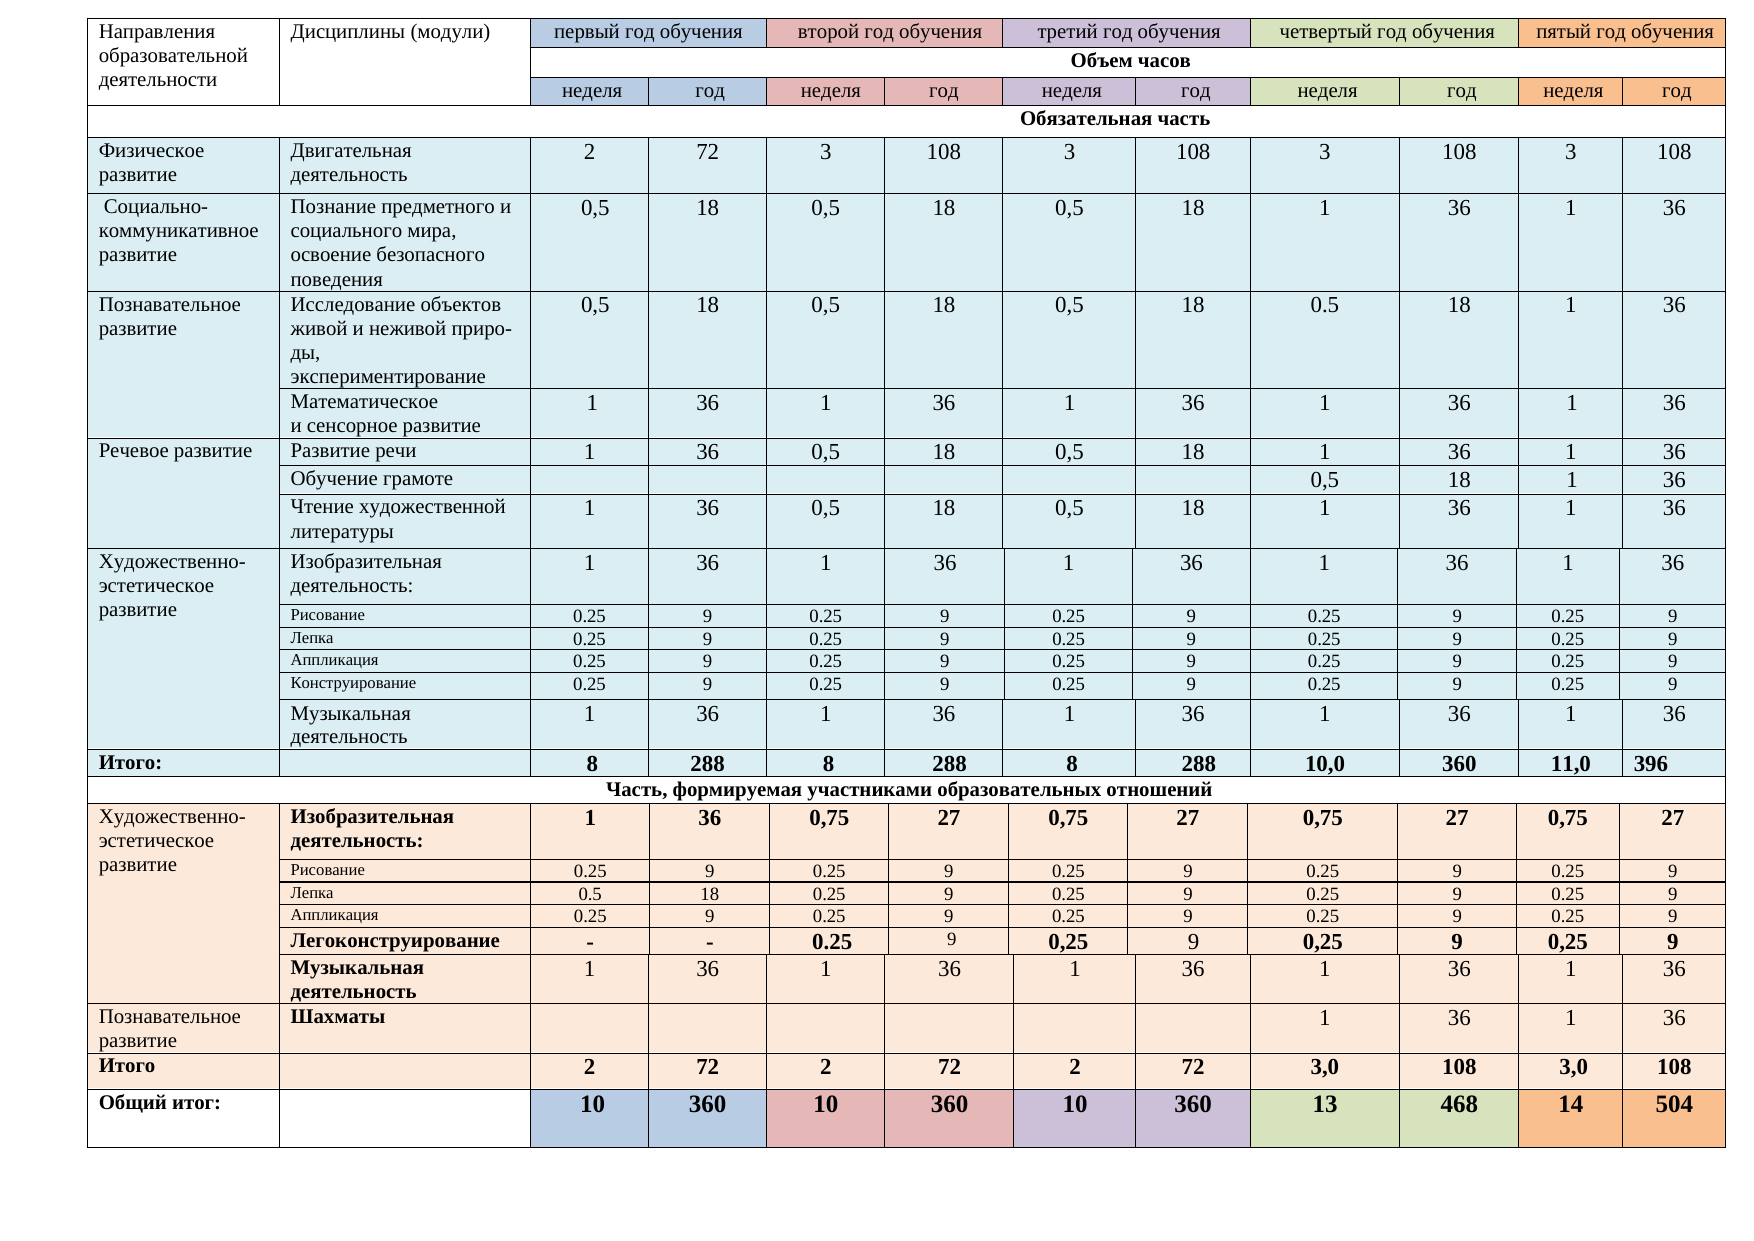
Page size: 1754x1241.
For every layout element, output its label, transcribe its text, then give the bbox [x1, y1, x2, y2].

table_cell 18 [649, 292, 766, 388]
table_cell 3 [1251, 138, 1399, 193]
table_cell - [531, 928, 649, 954]
table_cell 0.25 [1009, 905, 1127, 927]
table_cell [531, 466, 648, 493]
table_cell 1 [531, 549, 648, 604]
table_cell 396 [1623, 750, 1725, 776]
table_cell неделя [531, 78, 648, 105]
table_cell 3 [1519, 138, 1622, 193]
table_cell 36 [885, 389, 1002, 437]
table_cell год [1136, 78, 1250, 105]
table_cell 1 [531, 955, 648, 1003]
table_cell 0.25 [1517, 860, 1619, 881]
table_cell 9 [649, 650, 766, 672]
table_cell Изобразительная деятельность: [280, 549, 530, 604]
table_cell Обязательная часть [88, 106, 1725, 137]
table_cell 9 [1620, 928, 1725, 954]
table_cell Итого [88, 1054, 279, 1088]
table_cell 1 [1251, 549, 1397, 604]
table_cell 0.25 [1005, 605, 1132, 627]
table_cell 9 [1398, 673, 1516, 699]
table_cell 36 [1623, 495, 1725, 548]
table_cell 36 [1623, 466, 1725, 493]
table_cell 36 [1400, 389, 1518, 437]
table_cell [1014, 1004, 1135, 1052]
table_cell 0,75 [770, 804, 888, 859]
table_cell 36 [1136, 700, 1250, 748]
table_cell 0.25 [531, 628, 648, 649]
table_cell 72 [1136, 1054, 1250, 1088]
table_cell Физическое развитие [88, 138, 279, 193]
table_cell 1 [531, 439, 648, 465]
table_cell 0,75 [1009, 804, 1127, 859]
table_cell 9 [1620, 905, 1725, 927]
table_cell 0,75 [1517, 804, 1619, 859]
table_cell 0.25 [1251, 673, 1397, 699]
table_cell 36 [649, 439, 766, 465]
table_cell 18 [1400, 292, 1518, 388]
table_cell 1 [767, 955, 884, 1003]
table_cell 9 [649, 605, 766, 627]
table_cell 9 [1133, 605, 1250, 627]
table_cell 288 [649, 750, 766, 776]
table_cell 0.25 [1248, 883, 1397, 904]
table_cell 36 [1623, 955, 1725, 1003]
table_cell [1136, 1004, 1250, 1052]
table_cell 1 [1005, 549, 1132, 604]
table_cell Легоконструирование [280, 928, 530, 954]
table_cell 36 [1623, 292, 1725, 388]
table_cell 13 [1251, 1090, 1399, 1147]
table_cell [1136, 466, 1250, 493]
table_cell [649, 466, 766, 493]
table_cell 9 [1133, 628, 1250, 649]
table_cell 0,5 [1003, 439, 1135, 465]
table_cell 1 [1003, 389, 1135, 437]
table_cell 0.25 [531, 905, 649, 927]
table_cell 288 [885, 750, 1002, 776]
table_cell 0,5 [767, 495, 884, 548]
table_cell 0.5 [1251, 292, 1399, 388]
table_cell Аппликация [280, 650, 530, 672]
table_cell - [650, 928, 769, 954]
table_cell Часть, формируемая участниками образовательных отношений [88, 777, 1725, 803]
table_cell 0,5 [767, 194, 884, 291]
table_cell 0.25 [531, 650, 648, 672]
table_cell 36 [1400, 194, 1518, 291]
table_cell 36 [649, 389, 766, 437]
table_cell 1 [1251, 495, 1399, 548]
table_cell 468 [1400, 1090, 1518, 1147]
table_cell 36 [1133, 549, 1250, 604]
table_cell 10,0 [1251, 750, 1399, 776]
table_cell 0,5 [1003, 194, 1135, 291]
table_cell Познание предметного и социального мира, освоение безопасного поведения [280, 194, 530, 291]
table_cell [280, 1054, 530, 1088]
table_cell 1 [1519, 1004, 1622, 1052]
table_cell 9 [649, 673, 766, 699]
table_cell 18 [649, 194, 766, 291]
table_cell Объем часов [531, 48, 1725, 77]
table_cell 0.25 [1248, 860, 1397, 881]
table_cell второй год обучения [767, 19, 1002, 47]
table_cell Двигательная деятельность [280, 138, 530, 193]
table_cell 0.25 [1517, 628, 1619, 649]
table_cell 27 [1398, 804, 1516, 859]
table_cell [885, 466, 1002, 493]
table_cell неделя [1251, 78, 1399, 105]
table_cell третий год обучения [1003, 19, 1250, 47]
table_cell 1 [531, 389, 648, 437]
table_cell 18 [885, 439, 1002, 465]
table_cell 360 [885, 1090, 1013, 1147]
table_cell 0,5 [531, 194, 648, 291]
table_cell 36 [1400, 495, 1518, 548]
table_cell 108 [1623, 138, 1725, 193]
table_cell [885, 1004, 1013, 1052]
table_cell [767, 466, 884, 493]
table_cell 360 [649, 1090, 766, 1147]
table_cell 0.25 [1517, 605, 1619, 627]
table_cell Изобразительная деятельность: [280, 804, 530, 859]
table_cell 0,5 [767, 439, 884, 465]
table_cell 18 [885, 495, 1002, 548]
table_cell 1 [767, 700, 884, 748]
table_cell 9 [885, 673, 1004, 699]
table_cell 8 [767, 750, 884, 776]
table_cell 0.25 [770, 928, 888, 954]
table_cell 1 [1519, 700, 1622, 748]
table_cell год [1400, 78, 1518, 105]
table_cell 72 [649, 1054, 766, 1088]
table_cell 0.25 [1517, 673, 1619, 699]
table_cell 0.25 [1251, 650, 1397, 672]
table_cell 0,5 [531, 292, 648, 388]
table_cell 1 [1519, 466, 1622, 493]
table_cell 1 [1251, 439, 1399, 465]
table_cell 0.25 [767, 673, 884, 699]
table_cell 0.25 [1005, 650, 1132, 672]
table_cell 0.25 [1009, 883, 1127, 904]
table_cell 36 [649, 495, 766, 548]
table_cell 36 [1136, 955, 1250, 1003]
table_cell 9 [1128, 905, 1247, 927]
table_cell [280, 750, 530, 776]
table_cell 2 [1014, 1054, 1135, 1088]
table_cell Рисование [280, 860, 530, 881]
table_cell 9 [650, 905, 769, 927]
table_cell 3,0 [1251, 1054, 1399, 1088]
table_cell 18 [1136, 439, 1250, 465]
table_cell 9 [1398, 650, 1516, 672]
table_cell неделя [1003, 78, 1135, 105]
table_cell 9 [1398, 905, 1516, 927]
table_cell Обучение грамоте [280, 466, 530, 493]
table_cell 9 [1128, 928, 1247, 954]
table_cell 1 [1251, 700, 1399, 748]
table_cell Исследование объектов живой и неживой приро-ды, экспериментирование [280, 292, 530, 388]
table_cell 288 [1136, 750, 1250, 776]
table_cell 9 [889, 860, 1008, 881]
table_cell 1 [1251, 389, 1399, 437]
table_cell 1 [1003, 700, 1135, 748]
table_cell Речевое развитие [88, 439, 279, 548]
table_cell 1 [531, 495, 648, 548]
table_cell [280, 1090, 530, 1147]
table_cell неделя [1519, 78, 1622, 105]
table_cell 36 [1398, 549, 1516, 604]
table_cell 3 [767, 138, 884, 193]
table_cell Шахматы [280, 1004, 530, 1052]
table_cell 0.25 [1251, 605, 1397, 627]
table_cell 0.25 [1517, 883, 1619, 904]
table_cell 8 [1003, 750, 1135, 776]
table_cell 36 [1623, 439, 1725, 465]
table_cell Аппликация [280, 905, 530, 927]
table_cell 27 [889, 804, 1008, 859]
table_cell 0.25 [531, 860, 649, 881]
table_cell 3 [1003, 138, 1135, 193]
table_cell 504 [1623, 1090, 1725, 1147]
table_cell 36 [1623, 389, 1725, 437]
table_cell Познавательное развитие [88, 1004, 279, 1052]
table_cell 0,5 [1003, 495, 1135, 548]
table_cell 0.25 [767, 650, 884, 672]
table_cell 0,5 [767, 292, 884, 388]
table_cell 36 [1623, 194, 1725, 291]
table_cell 9 [889, 883, 1008, 904]
table_cell Познавательное развитие [88, 292, 279, 437]
table_cell 36 [650, 804, 769, 859]
table_cell 0,25 [1248, 928, 1397, 954]
table_cell 9 [889, 928, 1008, 954]
table_cell 9 [1620, 883, 1725, 904]
table_cell Музыкальная деятельность [280, 700, 530, 748]
table_cell 10 [1014, 1090, 1135, 1147]
table_cell четвертый год обучения [1251, 19, 1518, 47]
table_cell 0.25 [1251, 628, 1397, 649]
table_cell 0.5 [531, 883, 649, 904]
table_cell 8 [531, 750, 648, 776]
table_cell 9 [1398, 928, 1516, 954]
table_cell 1 [1014, 955, 1135, 1003]
table_cell Конструирование [280, 673, 530, 699]
table_cell 108 [885, 138, 1002, 193]
table_cell 0.25 [770, 883, 888, 904]
table_cell Дисциплины (модули) [280, 19, 530, 105]
table_cell 360 [1400, 750, 1518, 776]
table_cell 9 [1620, 628, 1725, 649]
table_cell 360 [1136, 1090, 1250, 1147]
table_cell 36 [649, 549, 766, 604]
table_cell Музыкальная деятельность [280, 955, 530, 1003]
table_cell 1 [1519, 292, 1622, 388]
table_cell 10 [531, 1090, 648, 1147]
table_cell год [1623, 78, 1725, 105]
table_cell 14 [1519, 1090, 1622, 1147]
table_cell 0.25 [767, 605, 884, 627]
table_cell 27 [1620, 804, 1725, 859]
table_cell 11,0 [1519, 750, 1622, 776]
table_cell 2 [531, 138, 648, 193]
table_cell 9 [1620, 860, 1725, 881]
table_cell год [649, 78, 766, 105]
table_cell Общий итог: [88, 1090, 279, 1147]
table_cell 0,75 [1248, 804, 1397, 859]
table_cell 36 [1623, 700, 1725, 748]
table_cell первый год обучения [531, 19, 766, 47]
table_cell 0.25 [1005, 628, 1132, 649]
table_cell 36 [649, 955, 766, 1003]
table_cell 9 [1398, 860, 1516, 881]
table_cell 72 [885, 1054, 1013, 1088]
table_cell 9 [1398, 628, 1516, 649]
table_cell 18 [650, 883, 769, 904]
table_cell 0.25 [1517, 650, 1619, 672]
table_cell 18 [1136, 292, 1250, 388]
table_cell 36 [885, 700, 1002, 748]
table_cell 0.25 [531, 673, 648, 699]
table_cell 36 [1400, 700, 1518, 748]
table_cell Итого: [88, 750, 279, 776]
table_cell 27 [1128, 804, 1247, 859]
table_cell 9 [885, 605, 1004, 627]
table_cell 1 [1517, 549, 1619, 604]
table_cell [531, 1004, 648, 1052]
table_cell 108 [1400, 1054, 1518, 1088]
table_cell 0.25 [767, 628, 884, 649]
table_cell 0.25 [1248, 905, 1397, 927]
table_cell 0,25 [1517, 928, 1619, 954]
table_cell 9 [889, 905, 1008, 927]
table_cell 0.25 [1009, 860, 1127, 881]
table_cell 0.25 [770, 860, 888, 881]
table_cell 18 [885, 292, 1002, 388]
table_cell 1 [1251, 955, 1399, 1003]
table_cell 9 [1133, 650, 1250, 672]
table_cell 2 [767, 1054, 884, 1088]
table_cell 36 [1620, 549, 1725, 604]
table_cell Лепка [280, 628, 530, 649]
table_cell 36 [1400, 955, 1518, 1003]
table_cell 18 [1400, 466, 1518, 493]
table_cell 36 [1623, 1004, 1725, 1052]
table_cell Социально- коммуникативное развитие [88, 194, 279, 291]
table_cell 1 [1519, 194, 1622, 291]
table_cell 1 [1519, 495, 1622, 548]
table_cell 72 [649, 138, 766, 193]
table_cell неделя [767, 78, 884, 105]
table_cell 0,25 [1009, 928, 1127, 954]
table_cell пятый год обучения [1519, 19, 1725, 47]
table_cell 9 [1620, 605, 1725, 627]
table_cell Художественно-эстетическое развитие [88, 804, 279, 1003]
table_cell год [885, 78, 1002, 105]
table_cell 36 [1400, 439, 1518, 465]
table_cell 0.25 [770, 905, 888, 927]
table_cell 1 [531, 700, 648, 748]
table_cell 9 [1398, 883, 1516, 904]
table_cell 0,5 [1003, 292, 1135, 388]
table_cell 36 [1400, 1004, 1518, 1052]
table_cell 9 [1128, 883, 1247, 904]
table_cell 1 [767, 389, 884, 437]
table_cell 1 [1519, 955, 1622, 1003]
table_cell Чтение художественной литературы [280, 495, 530, 548]
table_cell Лепка [280, 883, 530, 904]
table_cell 9 [649, 628, 766, 649]
table_cell 9 [885, 650, 1004, 672]
table_cell 9 [1128, 860, 1247, 881]
table_cell 36 [885, 955, 1013, 1003]
table_cell 0.25 [1005, 673, 1132, 699]
table_cell [1003, 466, 1135, 493]
table_cell Рисование [280, 605, 530, 627]
table_cell 9 [1133, 673, 1250, 699]
table_cell 108 [1623, 1054, 1725, 1088]
table_cell Художественно-эстетическое развитие [88, 549, 279, 748]
table_cell [649, 1004, 766, 1052]
table_cell 0,5 [1251, 466, 1399, 493]
table_cell 9 [885, 628, 1004, 649]
table_cell 9 [1620, 673, 1725, 699]
table_cell Развитие речи [280, 439, 530, 465]
table_cell 36 [1136, 389, 1250, 437]
table_cell 18 [1136, 495, 1250, 548]
table_cell 108 [1136, 138, 1250, 193]
table_cell 3,0 [1519, 1054, 1622, 1088]
table_cell 36 [649, 700, 766, 748]
table_cell 9 [1398, 605, 1516, 627]
table_cell 36 [885, 549, 1004, 604]
table_cell 108 [1400, 138, 1518, 193]
table_cell Направления образовательной деятельности [88, 19, 279, 105]
table_cell 2 [531, 1054, 648, 1088]
table_cell 10 [767, 1090, 884, 1147]
table_cell 18 [1136, 194, 1250, 291]
table_cell 18 [885, 194, 1002, 291]
table_cell 1 [767, 549, 884, 604]
table_cell 1 [1251, 194, 1399, 291]
table_cell 1 [531, 804, 649, 859]
table_cell 9 [1620, 650, 1725, 672]
table_cell 9 [650, 860, 769, 881]
table_cell 1 [1251, 1004, 1399, 1052]
table_cell [767, 1004, 884, 1052]
table_cell 0.25 [1517, 905, 1619, 927]
table_cell 1 [1519, 389, 1622, 437]
table_cell 1 [1519, 439, 1622, 465]
table_cell 0.25 [531, 605, 648, 627]
table_cell Математическое и сенсорное развитие [280, 389, 530, 437]
